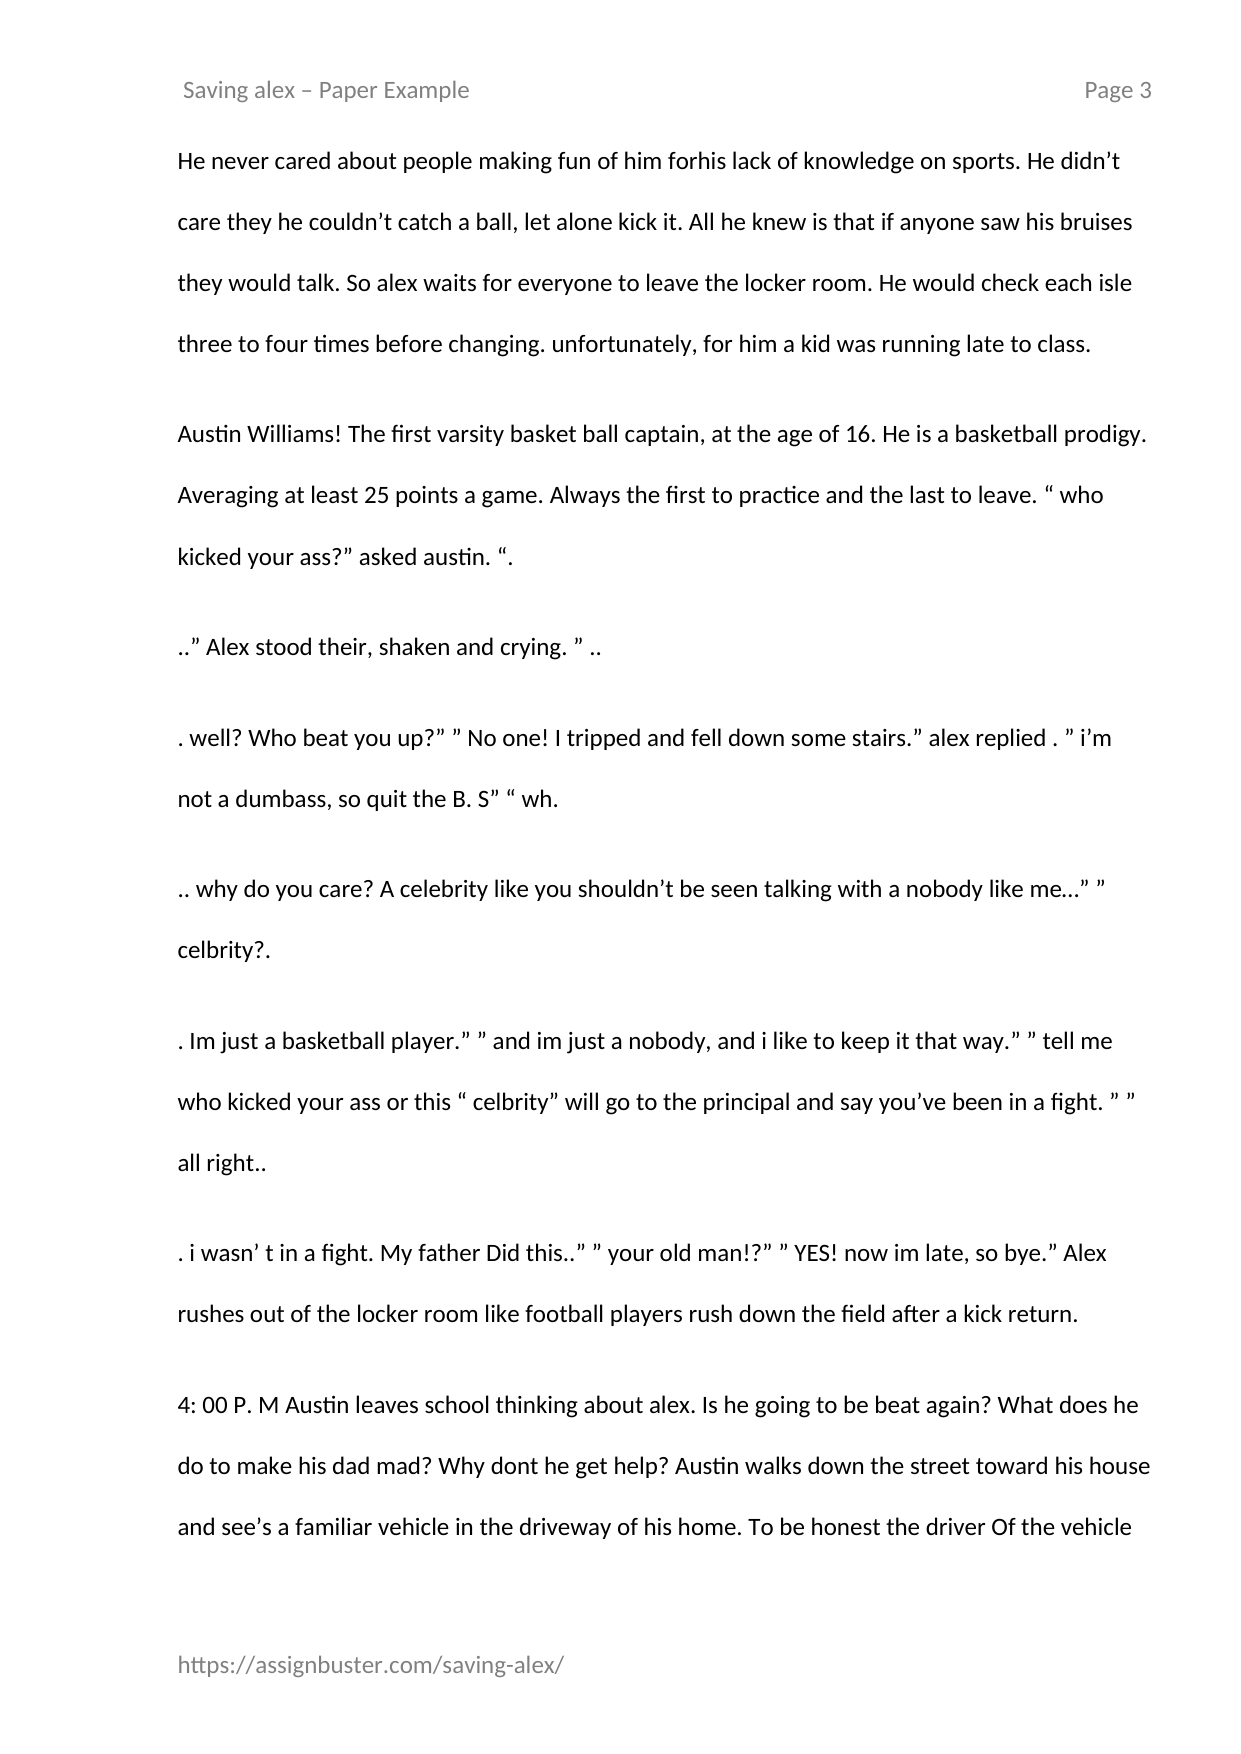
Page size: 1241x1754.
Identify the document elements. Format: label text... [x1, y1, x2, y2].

text ..” Alex stood their, shaken and crying. ” .. [177, 631, 1152, 662]
text .. why do you care? A celebrity like you shouldn’t be seen talking with a nobody like me…” ” celbrity?. [177, 873, 1152, 965]
text . i wasn’ t in a fight. My father Did this..” ” your old man!?” ” YES! now im late, so bye.” Alex rushes out of the locker room like football players rush down the field after a kick return. [177, 1237, 1152, 1329]
text . well? Who beat you up?” ” No one! I tripped and fell down some stairs.” alex replied . ” i’m not a dumbass, so quit the B. S” “ wh. [177, 722, 1152, 813]
text Austin Williams! The first varsity basket ball captain, at the age of 16. He is a basketball prodigy. Averaging at least 25 points a game. Always the first to practice and the last to leave. “ who kicked your ass?” asked austin. “. [177, 419, 1152, 571]
text . Im just a basketball player.” ” and im just a nobody, and i like to keep it that way.” ” tell me who kicked your ass or this “ celbrity” will go to the principal and say you’ve been in a fight. ” ” all right.. [177, 1025, 1152, 1177]
text He never cared about people making fun of him forhis lack of knowledge on sports. He didn’t care they he couldn’t catch a ball, let alone kick it. All he knew is that if anyone saw his bruises they would talk. So alex waits for everyone to leave the locker room. He would check each isle three to four times before changing. unfortunately, for him a kid was running late to class. [177, 145, 1152, 359]
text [177, 1389, 1152, 1542]
